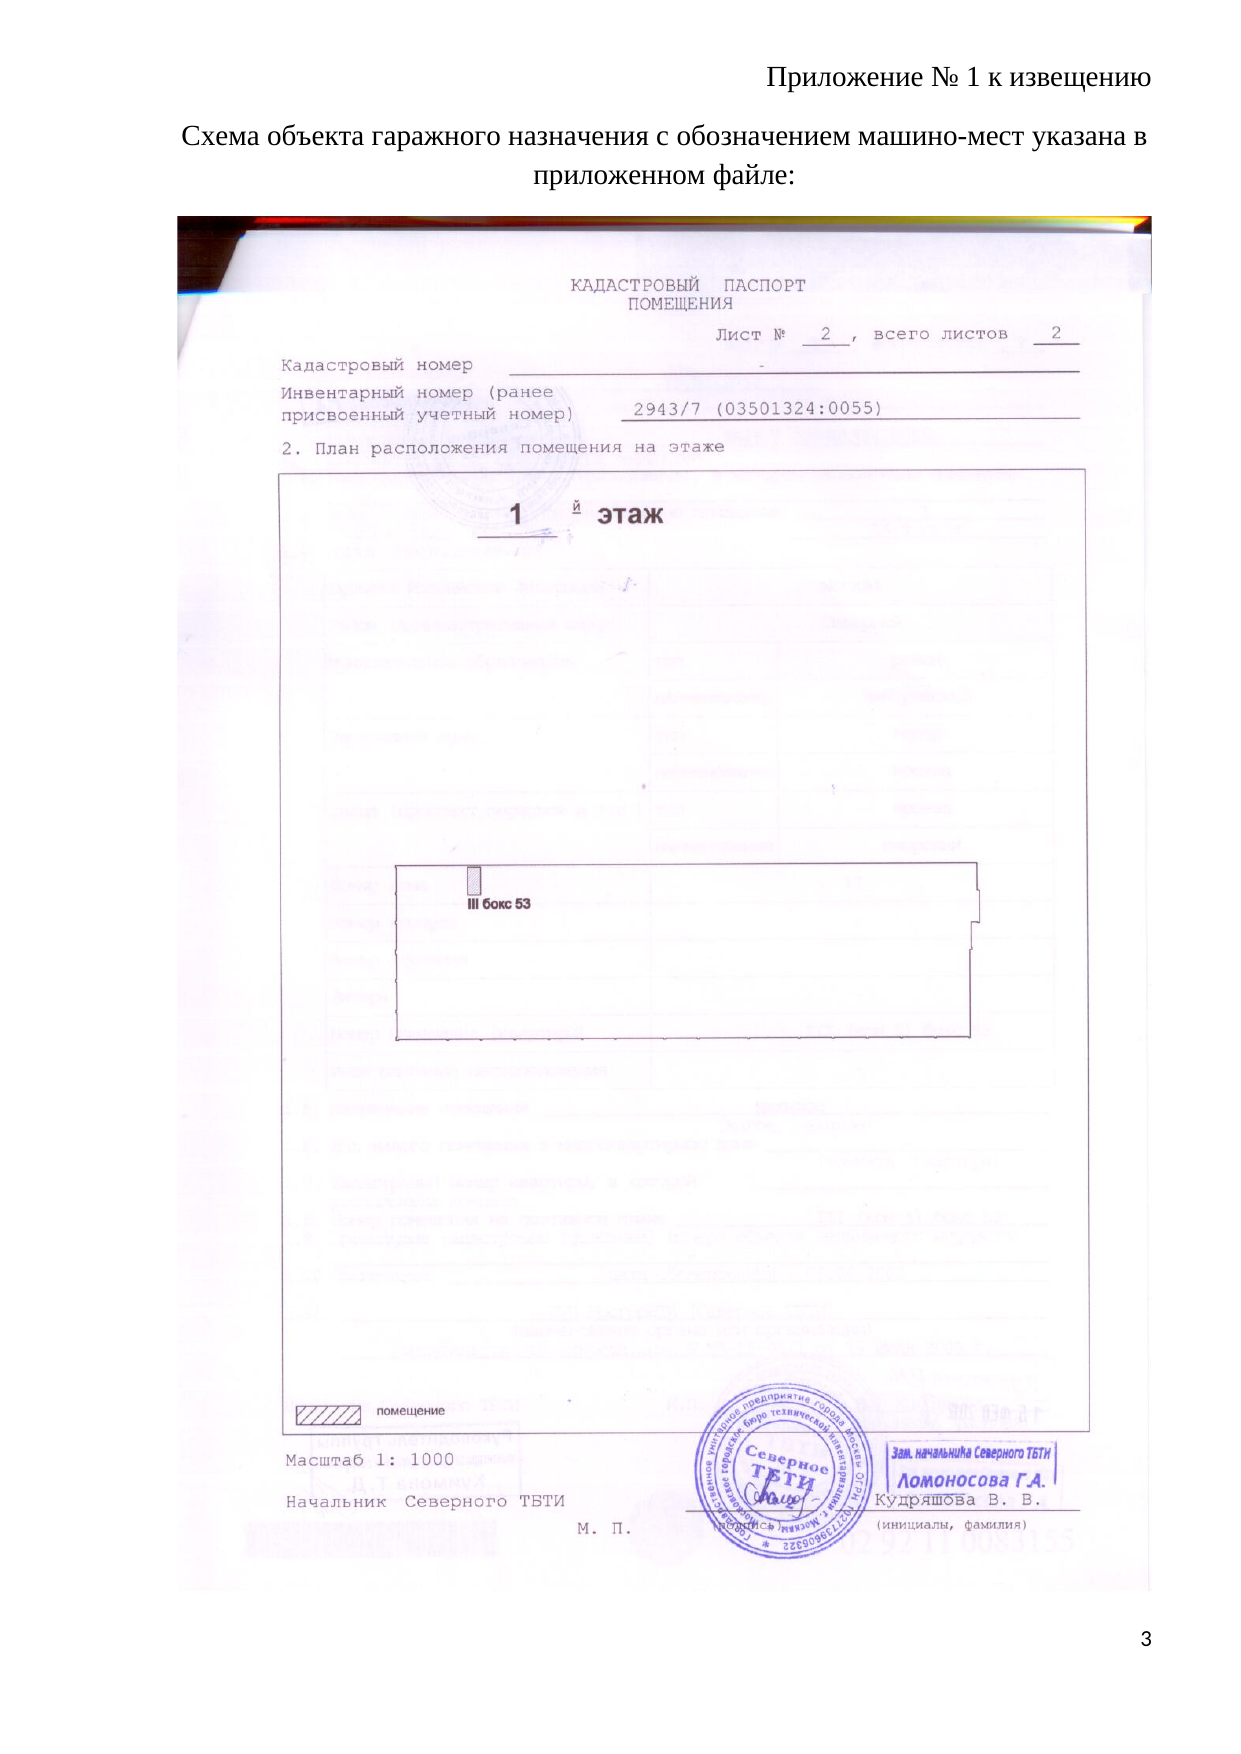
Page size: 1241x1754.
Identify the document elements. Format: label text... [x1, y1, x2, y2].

picture [177, 216, 1152, 1595]
text Схема объекта гаражного назначения с обозначением машино-мест указана в приложенном файле: [177, 118, 1152, 191]
text Приложение № 1 к извещению [177, 59, 1152, 93]
